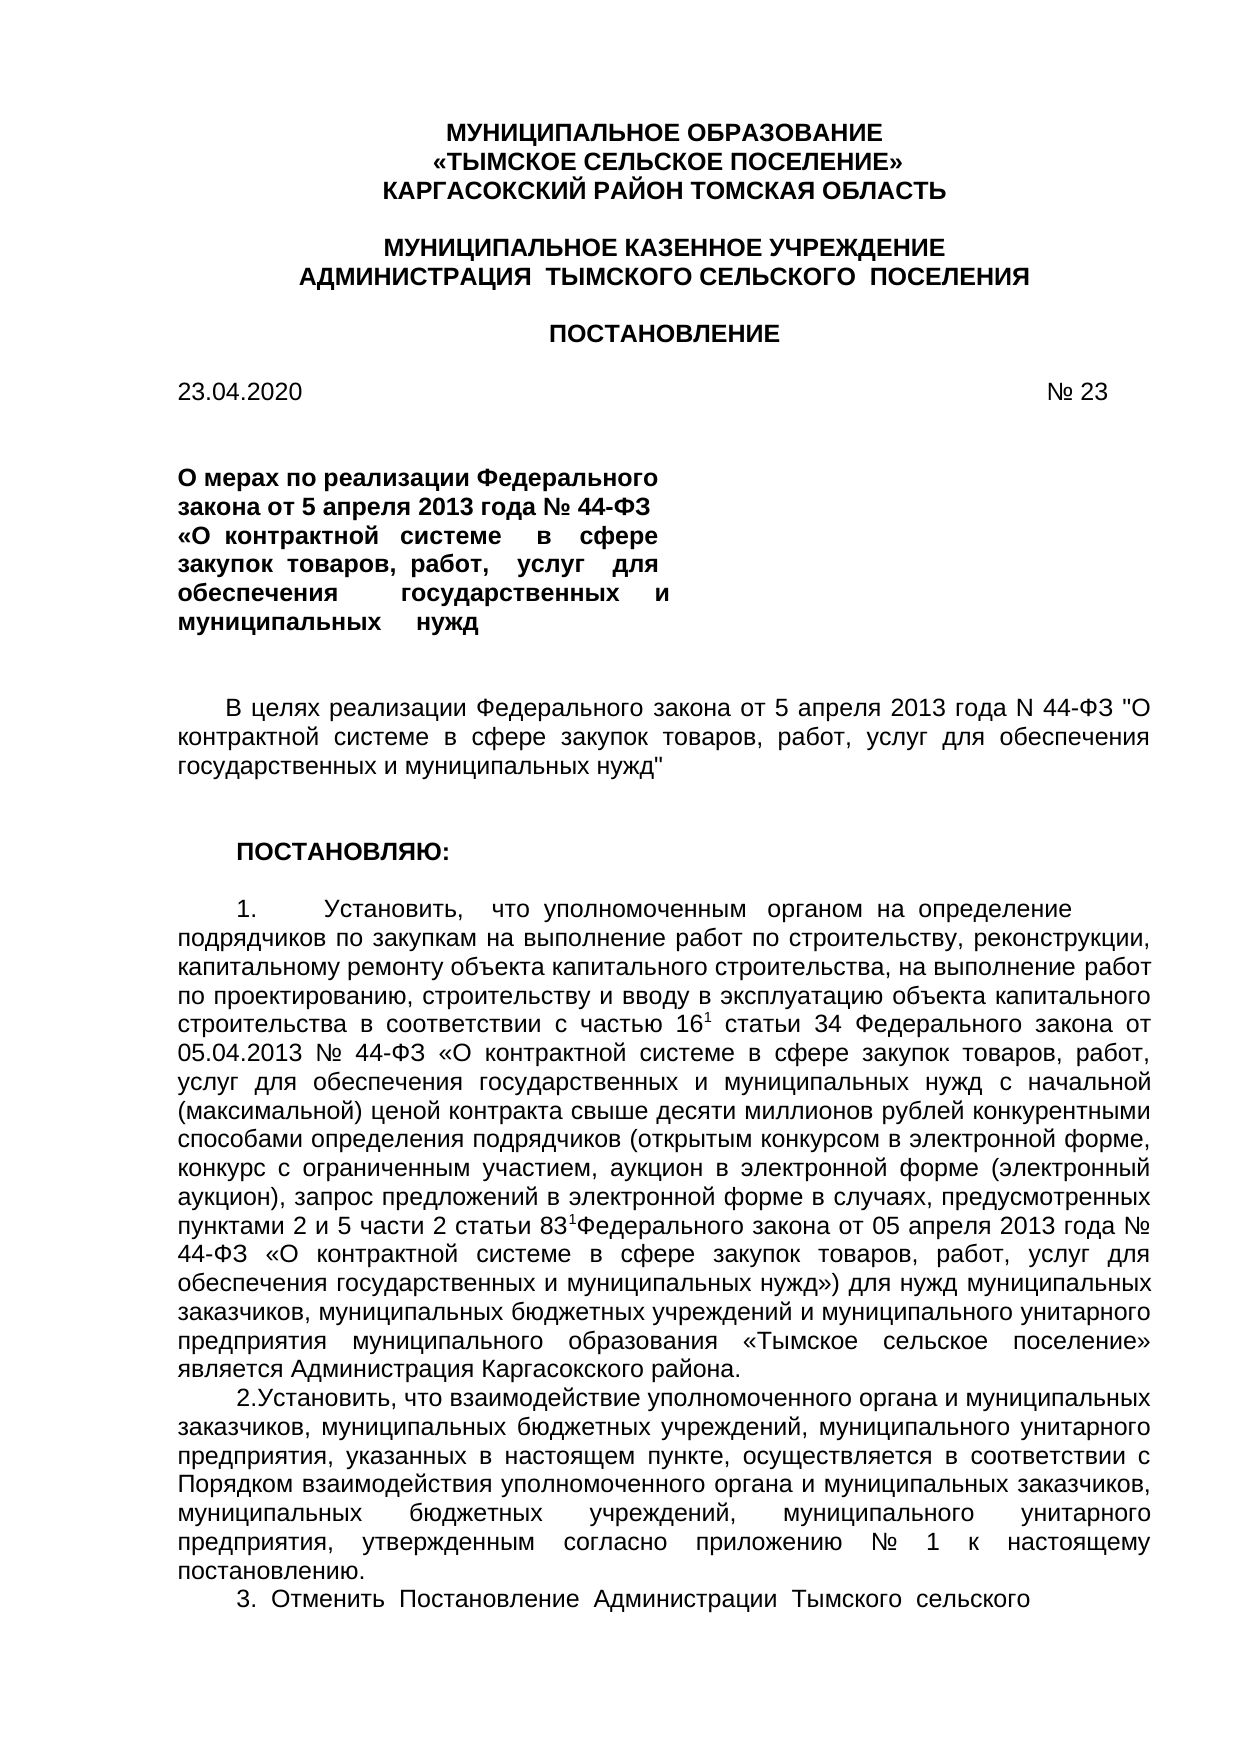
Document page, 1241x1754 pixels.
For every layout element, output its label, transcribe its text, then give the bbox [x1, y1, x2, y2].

text О мерах по реализации Федерального [177, 463, 1152, 492]
text В целях реализации Федерального закона от 5 апреля 2013 года N 44-ФЗ "О контрактной системе в сфере закупок товаров, работ, услуг для обеспечения государственных и муниципальных нужд" [177, 693, 1152, 779]
text «ТЫМСКОЕ СЕЛЬСКОЕ ПОСЕЛЕНИЕ» [177, 147, 1152, 176]
text АДМИНИСТРАЦИЯ ТЫМСКОГО СЕЛЬСКОГО ПОСЕЛЕНИЯ [177, 262, 1152, 291]
text муниципальных нужд [177, 607, 1152, 636]
text ПОСТАНОВЛЯЮ: [177, 837, 1152, 866]
text МУНИЦИПАЛЬНОЕ КАЗЕННОЕ УЧРЕЖДЕНИЕ [177, 233, 1152, 262]
text «О контрактной системе в сфере [177, 521, 1152, 549]
text 23.04.2020 № 23 [177, 377, 1152, 406]
title подрядчиков по закупкам на выполнение работ по строительству, реконструкции, капитальному ремонту объекта капитального строительства, на выполнение работ по проектированию, строительству и вводу в эксплуатацию объекта капитального строительства в соответствии с частью 161 статьи 34 Федерального закона от 05.04.2013 № 44-ФЗ «О контрактной системе в сфере закупок товаров, работ, услуг для обеспечения государственных и муниципальных нужд с начальной (максимальной) ценой контракта свыше десяти миллионов рублей конкурентными способами определения подрядчиков (открытым конкурсом в электронной форме, конкурс с ограниченным участием, аукцион в электронной форме (электронный аукцион), запрос предложений в электронной форме в случаях, предусмотренных пунктами 2 и 5 части 2 статьи 831Федерального закона от 05 апреля 2013 года № 44-ФЗ «О контрактной системе в сфере закупок товаров, работ, услуг для обеспечения государственных и муниципальных нужд») для нужд муниципальных заказчиков, муниципальных бюджетных учреждений и муниципального унитарного предприятия муниципального образования «Тымское сельское поселение» является Администрация Каргасокского района. [177, 923, 1152, 1383]
text МУНИЦИПАЛЬНОЕ ОБРАЗОВАНИЕ [177, 118, 1152, 147]
text закона от 5 апреля 2013 года № 44-ФЗ [177, 492, 1152, 521]
text 3. Отменить Постановление Администрации Тымского сельского [236, 1584, 1152, 1613]
text ПОСТАНОВЛЕНИЕ [177, 319, 1152, 348]
text 2.Установить, что взаимодействие уполномоченного органа и муниципальных заказчиков, муниципальных бюджетных учреждений, муниципального унитарного предприятия, указанных в настоящем пункте, осуществляется в соответствии с Порядком взаимодействия уполномоченного органа и муниципальных заказчиков, муниципальных бюджетных учреждений, муниципального унитарного предприятия, утвержденным согласно приложению № 1 к настоящему постановлению. [177, 1383, 1152, 1584]
text обеспечения государственных и [177, 578, 1152, 607]
text закупок товаров, работ, услуг для [177, 549, 1152, 578]
text КАРГАСОКСКИЙ РАЙОН ТОМСКАЯ ОБЛАСТЬ [177, 176, 1152, 204]
title Установить, что уполномоченным органом на определение [236, 894, 1152, 923]
